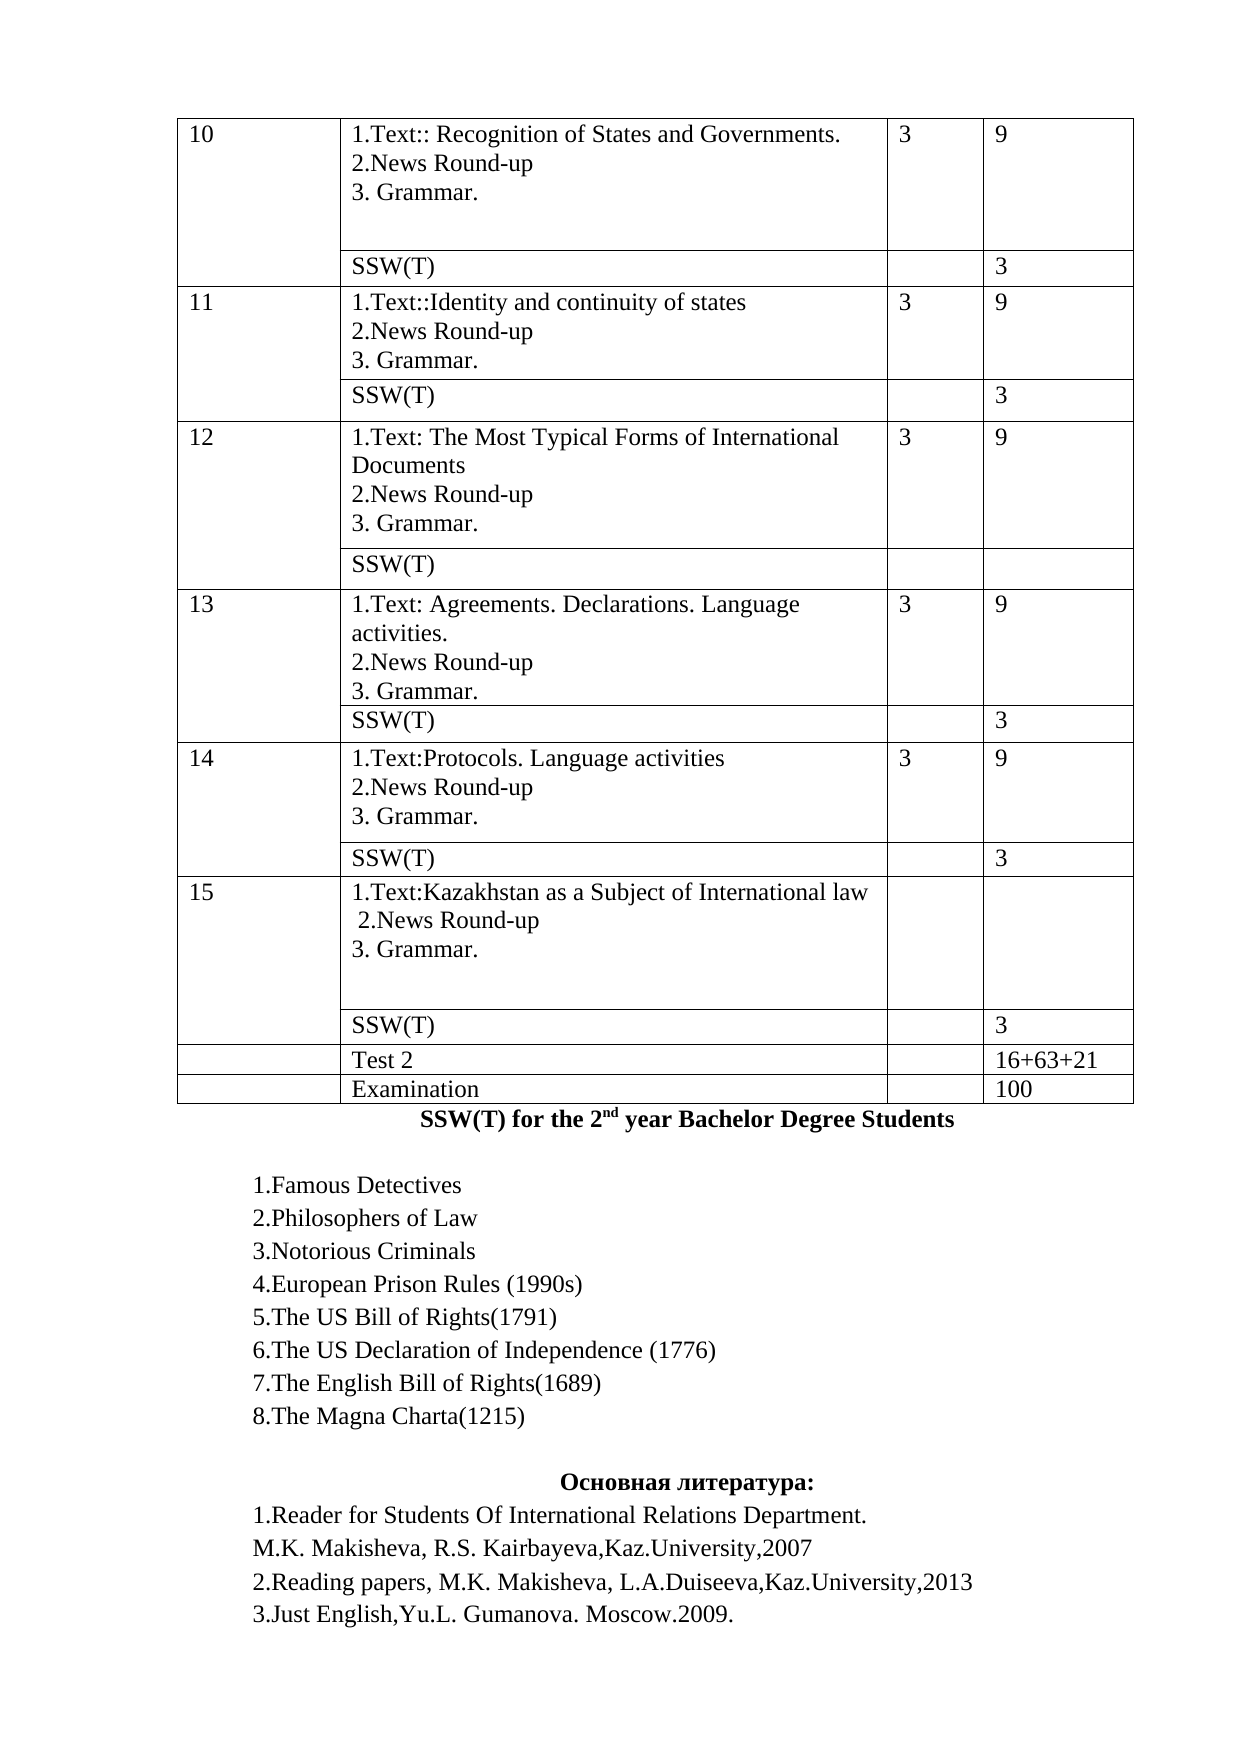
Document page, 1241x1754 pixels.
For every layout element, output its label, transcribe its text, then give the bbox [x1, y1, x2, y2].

list 8.The Magna Charta(1215) [177, 1401, 1122, 1430]
table_cell 9 [984, 287, 1133, 379]
table_cell SSW(T) [341, 549, 887, 588]
table_cell 1.Text:Kazakhstan as a Subject of International law 2.News Round-up 3. Grammar. [341, 877, 887, 1009]
table_cell 3 [984, 380, 1133, 421]
table_cell [888, 251, 983, 286]
list 5.The US Bill of Rights(1791) [177, 1302, 1122, 1331]
table_cell SSW(T) [341, 1010, 887, 1044]
table_cell SSW(T) [341, 706, 887, 742]
table_cell 1.Text:: Recognition of States and Governments. 2.News Round-up 3. Grammar. [341, 119, 887, 250]
table_cell 3 [888, 590, 983, 704]
table_cell 11 [178, 287, 340, 421]
table_cell SSW(T) [341, 380, 887, 421]
table_cell 3 [888, 119, 983, 250]
list M.K. Makisheva, R.S. Kairbayeva,Kaz.University,2007 [177, 1533, 1122, 1562]
table_cell [888, 843, 983, 876]
list Основная литература: [177, 1467, 1122, 1496]
list 3.Notorious Criminals [177, 1236, 1122, 1265]
table_cell 3 [888, 422, 983, 548]
table_cell [888, 1010, 983, 1044]
table_cell [888, 549, 983, 588]
list 2.Reading papers, M.K. Makisheva, L.A.Duiseeva,Kaz.University,2013 [177, 1567, 1122, 1595]
list 3.Just English,Yu.L. Gumanova. Moscow.2009. [177, 1599, 1122, 1628]
table_cell [888, 706, 983, 742]
table_cell [178, 1045, 340, 1073]
list 4.European Prison Rules (1990s) [177, 1269, 1122, 1298]
list 7.The English Bill of Rights(1689) [177, 1368, 1122, 1397]
table_cell [888, 1045, 983, 1073]
table_cell 1.Text::Identity and continuity of states 2.News Round-up 3. Grammar. [341, 287, 887, 379]
list 1.Famous Detectives [177, 1170, 1122, 1199]
table_cell Examination [341, 1075, 887, 1103]
table_cell 1.Text:Protocols. Language activities 2.News Round-up 3. Grammar. [341, 743, 887, 842]
table_cell 13 [178, 590, 340, 742]
list 2.Philosophers of Law [177, 1203, 1122, 1232]
table_cell 9 [984, 590, 1133, 704]
table_cell [984, 877, 1133, 1009]
table_cell [178, 1075, 340, 1103]
table_cell [888, 380, 983, 421]
table_cell 1.Text: The Most Typical Forms of International Documents 2.News Round-up 3. Grammar. [341, 422, 887, 548]
table_cell 15 [178, 877, 340, 1044]
table_cell 100 [984, 1075, 1133, 1103]
table_cell 9 [984, 743, 1133, 842]
table_cell SSW(T) [341, 843, 887, 876]
table_cell [984, 549, 1133, 588]
table_cell [888, 877, 983, 1009]
table_cell 3 [984, 706, 1133, 742]
table_cell 3 [888, 287, 983, 379]
table_cell 1.Text: Agreements. Declarations. Language activities. 2.News Round-up 3. Grammar. [341, 590, 887, 704]
table_cell 3 [984, 251, 1133, 286]
table_cell 3 [888, 743, 983, 842]
table_cell 16+63+21 [984, 1045, 1133, 1073]
table_cell 9 [984, 119, 1133, 250]
table_cell 12 [178, 422, 340, 588]
table_cell 10 [178, 119, 340, 286]
list 1.Reader for Students Of International Relations Department. [177, 1501, 1122, 1529]
table_cell 3 [984, 1010, 1133, 1044]
table_cell Test 2 [341, 1045, 887, 1073]
table_cell [888, 1075, 983, 1103]
list SSW(T) for the 2nd year Bachelor Degree Students [252, 1104, 1122, 1133]
table_cell 14 [178, 743, 340, 876]
table_cell 9 [984, 422, 1133, 548]
table_cell 3 [984, 843, 1133, 876]
list 6.The US Declaration of Independence (1776) [177, 1335, 1122, 1364]
table_cell SSW(T) [341, 251, 887, 286]
